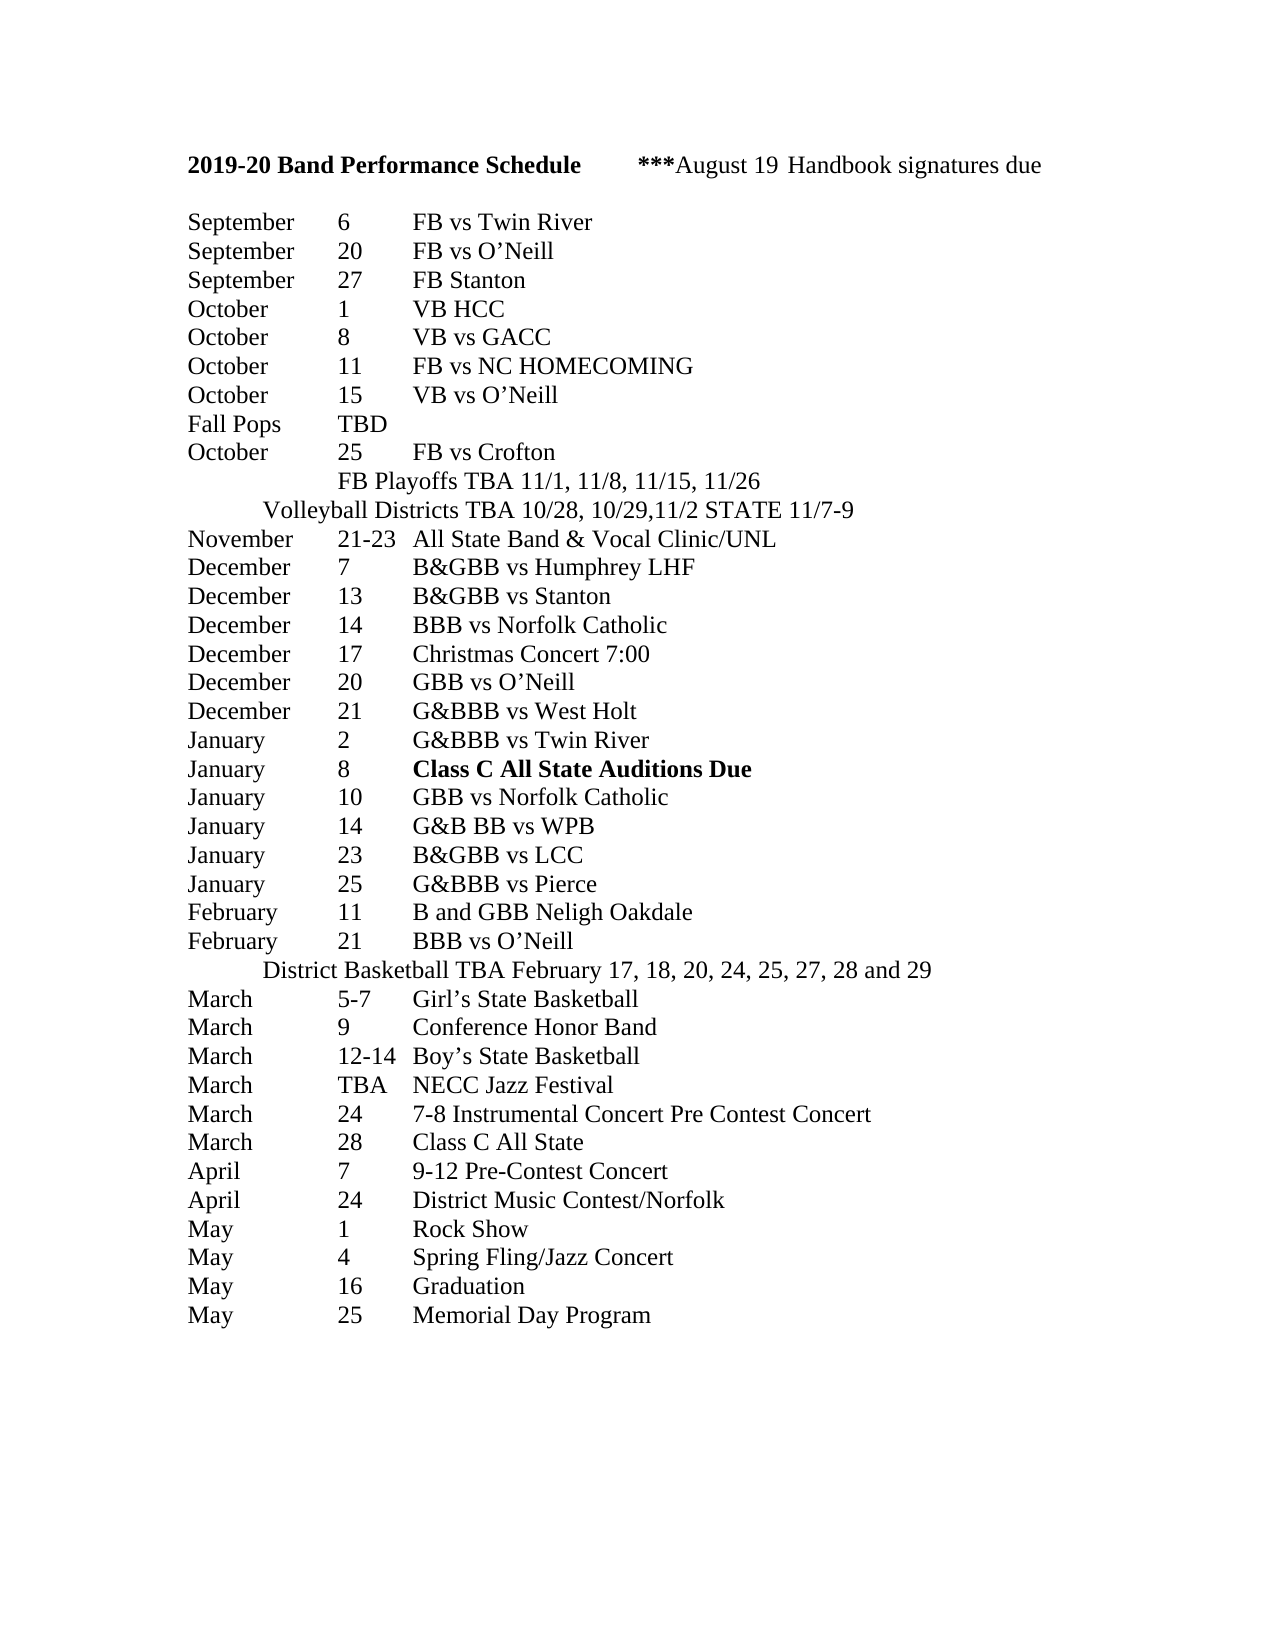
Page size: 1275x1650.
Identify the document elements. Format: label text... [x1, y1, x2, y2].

text October 11 FB vs NC HOMECOMING [187, 351, 1087, 380]
text January 2 G&BBB vs Twin River [187, 725, 1087, 754]
text January 23 B&GBB vs LCC [187, 840, 1087, 869]
text January 14 G&B BB vs WPB [187, 811, 1087, 840]
text March 5-7 Girl’s State Basketball [187, 984, 1087, 1012]
text September 27 FB Stanton [187, 265, 1087, 294]
text May 16 Graduation [187, 1271, 1087, 1300]
text December 14 BBB vs Norfolk Catholic [187, 610, 1087, 639]
text December 21 G&BBB vs West Holt [187, 696, 1087, 725]
text December 20 GBB vs O’Neill [187, 667, 1087, 696]
text September 20 FB vs O’Neill [187, 236, 1087, 265]
text Fall Pops TBD [187, 409, 1087, 437]
text January 10 GBB vs Norfolk Catholic [187, 782, 1087, 811]
text February 21 BBB vs O’Neill [187, 926, 1087, 955]
text May 1 Rock Show [187, 1214, 1087, 1242]
text Volleyball Districts TBA 10/28, 10/29,11/2 STATE 11/7-9 [187, 495, 1087, 524]
text FB Playoffs TBA 11/1, 11/8, 11/15, 11/26 [187, 466, 1087, 495]
text December 17 Christmas Concert 7:00 [187, 639, 1087, 667]
text May 4 Spring Fling/Jazz Concert [187, 1242, 1087, 1271]
text March TBA NECC Jazz Festival [187, 1070, 1087, 1099]
text February 11 B and GBB Neligh Oakdale [187, 897, 1087, 926]
text November 21-23 All State Band & Vocal Clinic/UNL [187, 524, 1087, 552]
text October 1 VB HCC [187, 294, 1087, 322]
text January 8 Class C All State Auditions Due [187, 754, 1087, 782]
text March 9 Conference Honor Band [187, 1012, 1087, 1041]
text 2019-20 Band Performance Schedule ***August 19 Handbook signatures due [187, 150, 1087, 179]
text January 25 G&BBB vs Pierce [187, 869, 1087, 897]
text October 8 VB vs GACC [187, 322, 1087, 351]
text May 25 Memorial Day Program [187, 1300, 1087, 1329]
text March 24 7-8 Instrumental Concert Pre Contest Concert [187, 1099, 1087, 1127]
text April 24 District Music Contest/Norfolk [187, 1185, 1087, 1214]
text October 15 VB vs O’Neill [187, 380, 1087, 409]
text September 6 FB vs Twin River [187, 207, 1087, 236]
text March 28 Class C All State [187, 1127, 1087, 1156]
text December 7 B&GBB vs Humphrey LHF [187, 552, 1087, 581]
text March 12-14 Boy’s State Basketball [187, 1041, 1087, 1070]
text October 25 FB vs Crofton [187, 437, 1087, 466]
text December 13 B&GBB vs Stanton [187, 581, 1087, 610]
text District Basketball TBA February 17, 18, 20, 24, 25, 27, 28 and 29 [187, 955, 1087, 984]
text April 7 9-12 Pre-Contest Concert [187, 1156, 1087, 1185]
